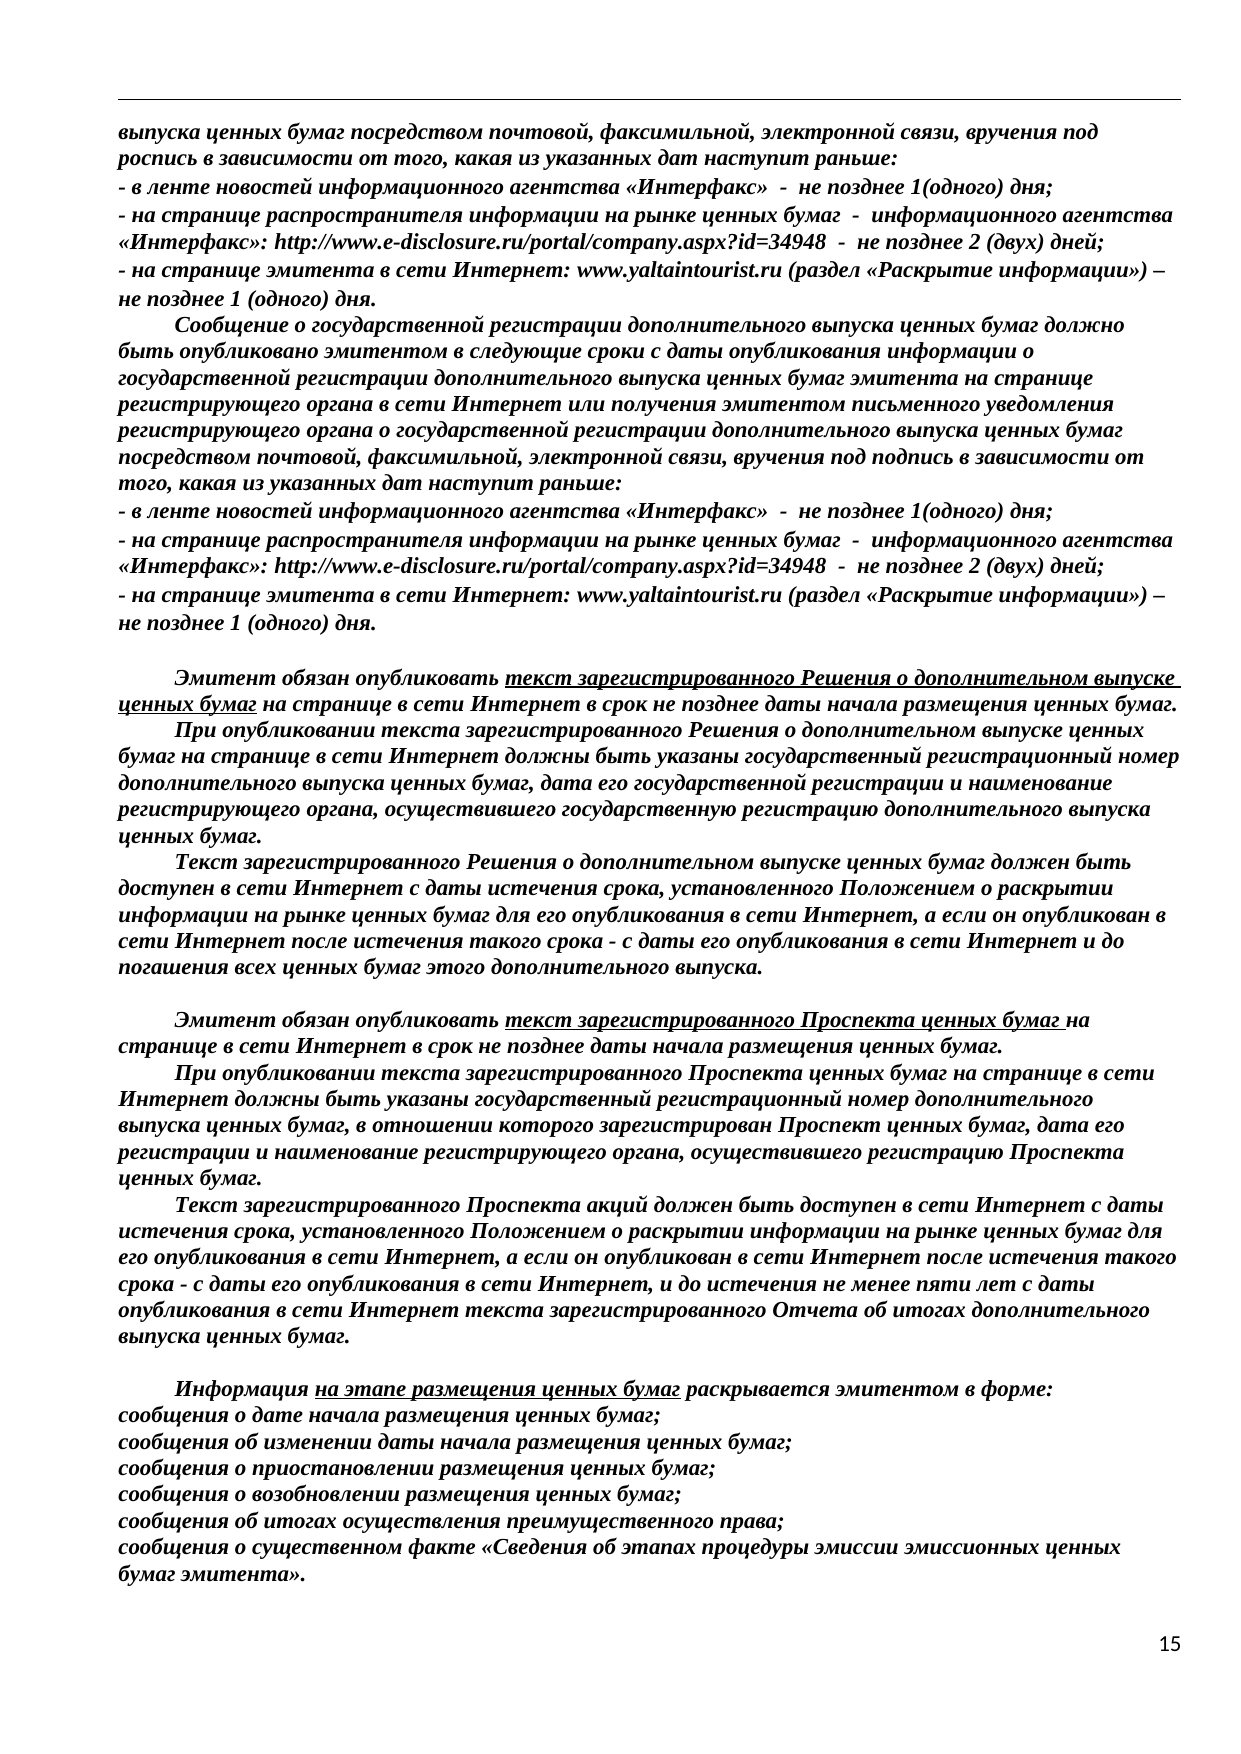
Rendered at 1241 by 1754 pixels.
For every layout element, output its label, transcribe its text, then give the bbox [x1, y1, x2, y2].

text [118, 118, 1181, 171]
text Текст зарегистрированного Решения о дополнительном выпуске ценных бумаг должен быть доступен в сети Интернет с даты истечения срока, установленного Положением о раскрытии информации на рынке ценных бумаг для его опубликования в сети Интернет, а если он опубликован в сети Интернет после истечения такого срока - с даты его опубликования в сети Интернет и до погашения всех ценных бумаг этого дополнительного выпуска. [118, 848, 1181, 980]
text - на странице распространителя информации на рынке ценных бумаг - информационного агентства «Интерфакс»: http://www.e-disclosure.ru/portal/company.aspx?id=34948 - не позднее 2 (двух) дней; [118, 526, 1181, 579]
text сообщения о существенном факте «Сведения об этапах процедуры эмиссии эмиссионных ценных бумаг эмитента». [118, 1533, 1181, 1586]
text не позднее 1 (одного) дня. [118, 284, 1181, 311]
text - на странице эмитента в сети Интернет: www.yaltaintourist.ru (раздел «Раскрытие информации») – [118, 581, 1181, 607]
text Эмитент обязан опубликовать текст зарегистрированного Проспекта ценных бумаг на странице в сети Интернет в срок не позднее даты начала размещения ценных бумаг. [118, 1006, 1181, 1059]
text При опубликовании текста зарегистрированного Проспекта ценных бумаг на странице в сети Интернет должны быть указаны государственный регистрационный номер дополнительного выпуска ценных бумаг, в отношении которого зарегистрирован Проспект ценных бумаг, дата его регистрации и наименование регистрирующего органа, осуществившего регистрацию Проспекта ценных бумаг. [118, 1059, 1181, 1191]
text Сообщение о государственной регистрации дополнительного выпуска ценных бумаг должно быть опубликовано эмитентом в следующие сроки с даты опубликования информации о государственной регистрации дополнительного выпуска ценных бумаг эмитента на странице регистрирующего органа в сети Интернет или получения эмитентом письменного уведомления регистрирующего органа о государственной регистрации дополнительного выпуска ценных бумаг посредством почтовой, факсимильной, электронной связи, вручения под подпись в зависимости от того, какая из указанных дат наступит раньше: [118, 311, 1181, 495]
text Текст зарегистрированного Проспекта акций должен быть доступен в сети Интернет с даты истечения срока, установленного Положением о раскрытии информации на рынке ценных бумаг для его опубликования в сети Интернет, а если он опубликован в сети Интернет после истечения такого срока - с даты его опубликования в сети Интернет, и до истечения не менее пяти лет с даты опубликования в сети Интернет текста зарегистрированного Отчета об итогах дополнительного выпуска ценных бумаг. [118, 1191, 1181, 1349]
text сообщения об итогах осуществления преимущественного права; [118, 1507, 1181, 1533]
text сообщения о приостановлении размещения ценных бумаг; [118, 1454, 1181, 1481]
text Информация на этапе размещения ценных бумаг раскрывается эмитентом в форме: [118, 1375, 1181, 1401]
text сообщения об изменении даты начала размещения ценных бумаг; [118, 1428, 1181, 1454]
text При опубликовании текста зарегистрированного Решения о дополнительном выпуске ценных бумаг на странице в сети Интернет должны быть указаны государственный регистрационный номер дополнительного выпуска ценных бумаг, дата его государственной регистрации и наименование регистрирующего органа, осуществившего государственную регистрацию дополнительного выпуска ценных бумаг. [118, 716, 1181, 848]
text - в ленте новостей информационного агентства «Интерфакс» - не позднее 1(одного) дня; [118, 173, 1181, 199]
text - на странице эмитента в сети Интернет: www.yaltaintourist.ru (раздел «Раскрытие информации») – [118, 256, 1181, 282]
text Эмитент обязан опубликовать текст зарегистрированного Решения о дополнительном выпуске ценных бумаг на странице в сети Интернет в срок не позднее даты начала размещения ценных бумаг. [118, 663, 1181, 716]
text сообщения о дате начала размещения ценных бумаг; [118, 1401, 1181, 1428]
text - в ленте новостей информационного агентства «Интерфакс» - не позднее 1(одного) дня; [118, 497, 1181, 524]
text не позднее 1 (одного) дня. [118, 609, 1181, 636]
text сообщения о возобновлении размещения ценных бумаг; [118, 1481, 1181, 1507]
text - на странице распространителя информации на рынке ценных бумаг - информационного агентства «Интерфакс»: http://www.e-disclosure.ru/portal/company.aspx?id=34948 - не позднее 2 (двух) дней; [118, 201, 1181, 254]
